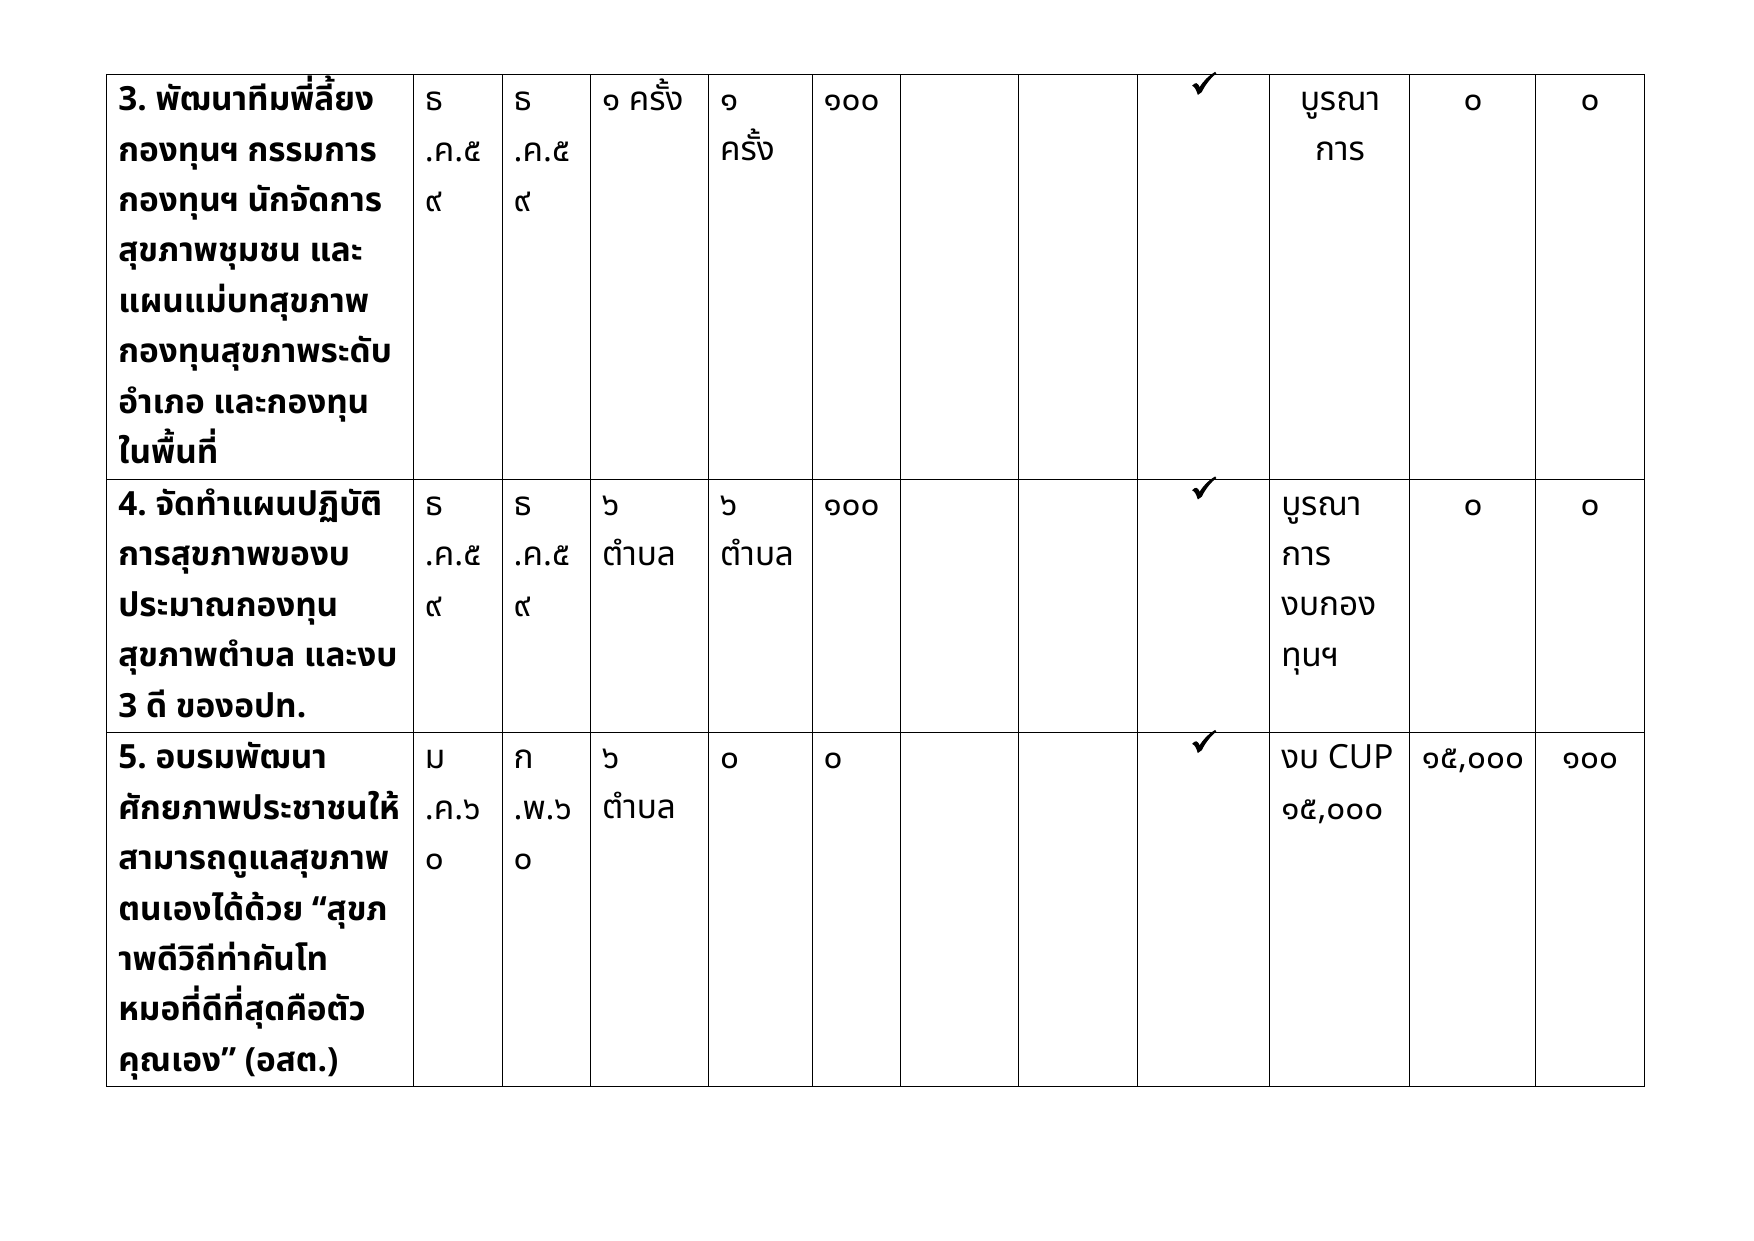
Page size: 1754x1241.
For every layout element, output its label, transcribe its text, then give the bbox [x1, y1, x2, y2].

table_cell ๐ [1536, 75, 1644, 478]
table_cell 3. พัฒนาทีมพี่ลี้ยงกองทุนฯ กรรมการกองทุนฯ นักจัดการสุขภาพชุมชน และแผนแม่บทสุขภาพกองทุนสุขภาพระดับอำเภอ และกองทุนในพื้นที่ [107, 75, 413, 478]
table_cell ๑ ครั้ง [709, 75, 812, 478]
table_cell [901, 733, 1018, 1086]
table_cell ๑๕,๐๐๐ [1410, 733, 1535, 1086]
table_cell ม.ค.๖๐ [414, 733, 502, 1086]
table_cell ๖ ตำบล [591, 733, 708, 1086]
table_cell ๖ ตำบล [709, 480, 812, 732]
table_cell ๐ [1536, 480, 1644, 732]
table_cell [1138, 733, 1269, 1086]
table_cell ๑๐๐ [1536, 733, 1644, 1086]
table_cell [901, 75, 1018, 478]
table_cell [1019, 733, 1137, 1086]
table_cell ๑๐๐ [813, 480, 900, 732]
table_cell บูรณาการ [1270, 75, 1409, 478]
table_cell ๐ [813, 733, 900, 1086]
table_cell ธ.ค.๕๙ [414, 480, 502, 732]
table_cell ธ.ค.๕๙ [503, 75, 590, 478]
table_cell งบ CUP ๑๕,๐๐๐ [1270, 733, 1409, 1086]
table_cell ธ.ค.๕๙ [414, 75, 502, 478]
table_cell [1019, 480, 1137, 732]
table_cell ๐ [1410, 480, 1535, 732]
table_cell ๐ [709, 733, 812, 1086]
table_cell [901, 480, 1018, 732]
table_cell ก.พ.๖๐ [503, 733, 590, 1086]
table_cell ๖ ตำบล [591, 480, 708, 732]
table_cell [107, 733, 413, 1086]
table_cell [1138, 480, 1269, 732]
table_cell ธ.ค.๕๙ [503, 480, 590, 732]
table_cell [1019, 75, 1137, 478]
table_cell บูรณาการ งบกองทุนฯ [1270, 480, 1409, 732]
table_cell ๑ ครั้ง [591, 75, 708, 478]
table_cell ๐ [1410, 75, 1535, 478]
table_cell [1138, 75, 1269, 478]
table_cell ๑๐๐ [813, 75, 900, 478]
table_cell 4. จัดทำแผนปฏิบัติการสุขภาพของบประมาณกองทุนสุขภาพตำบล และงบ 3 ดี ของอปท. [107, 480, 413, 732]
